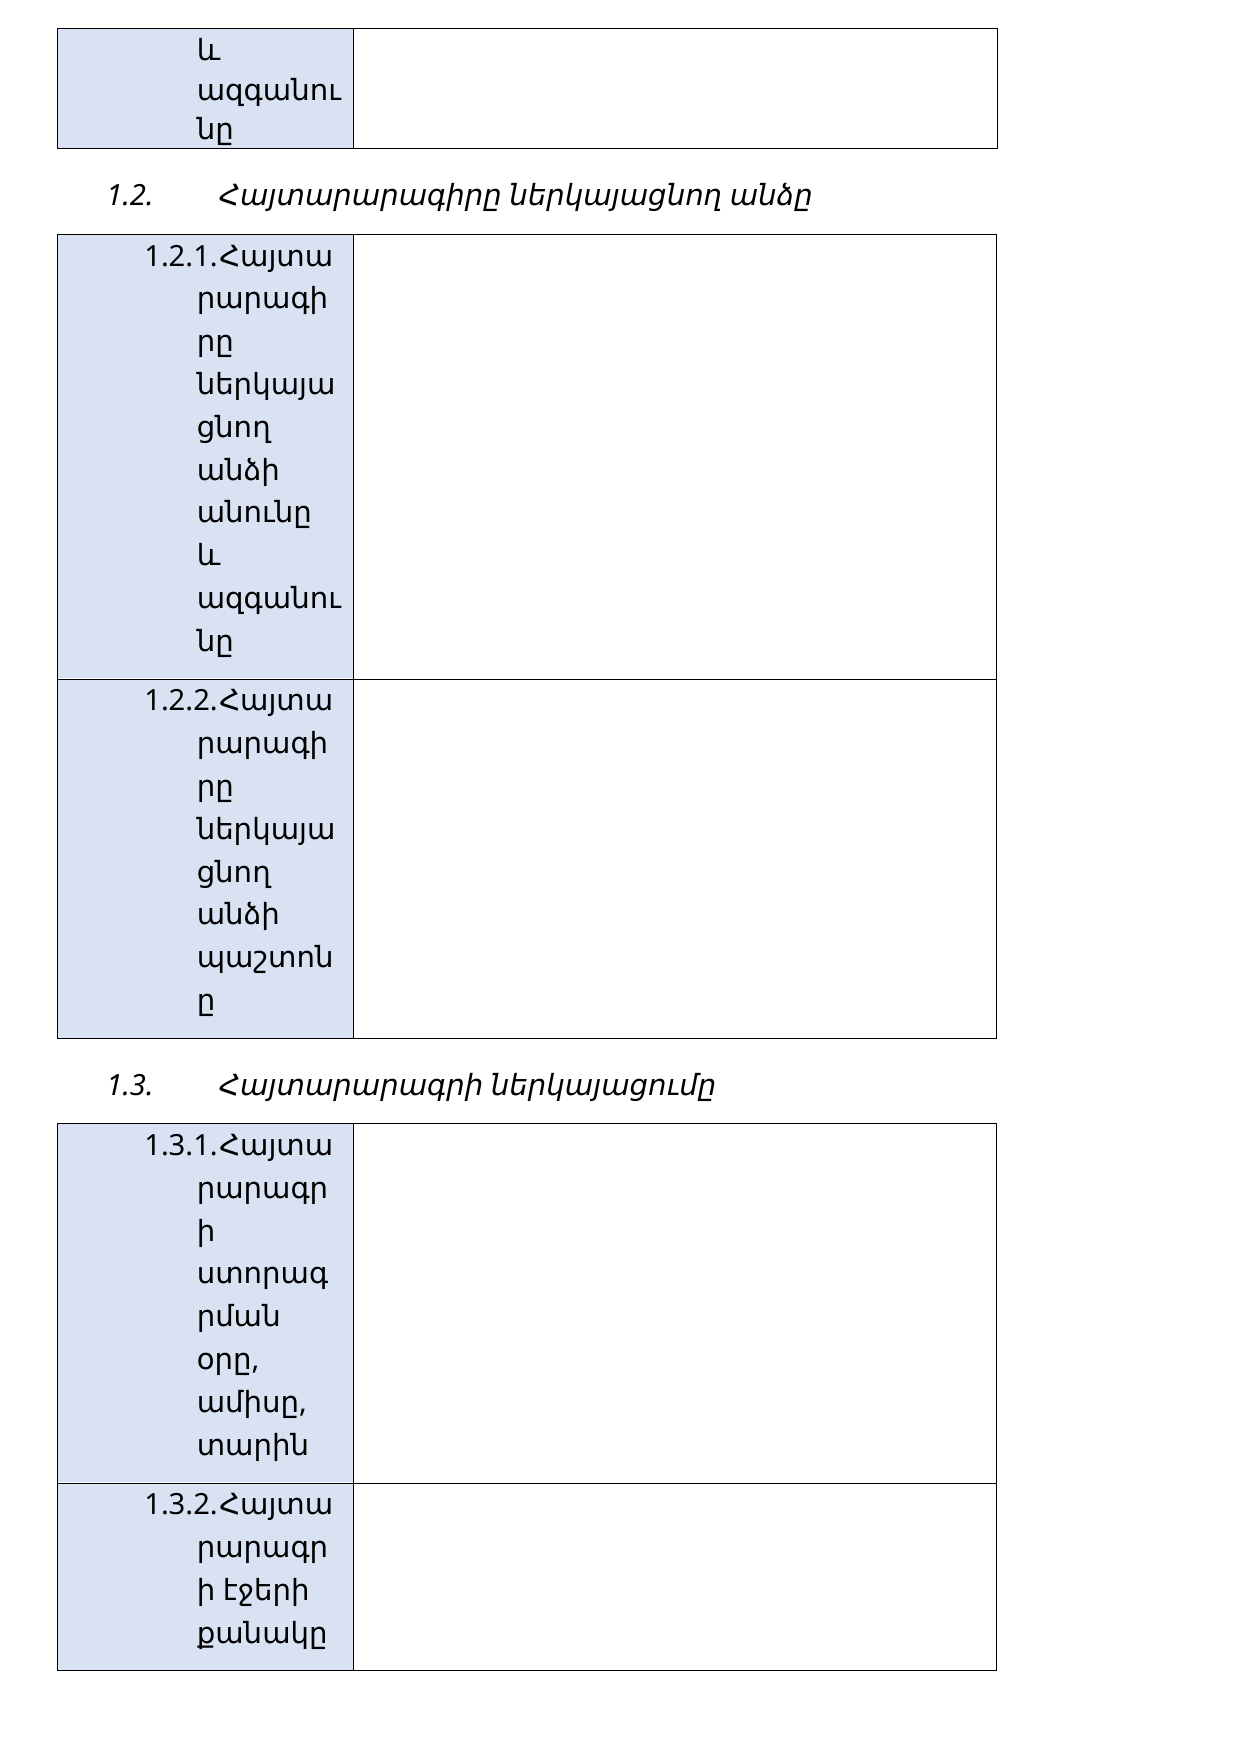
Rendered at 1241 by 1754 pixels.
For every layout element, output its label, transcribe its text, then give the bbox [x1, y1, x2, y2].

table_header [354, 235, 996, 678]
table_cell [354, 680, 996, 1038]
list Հայտարարագրի ներկայացումը [106, 1064, 1167, 1103]
table_header Հայտարարագրի ստորագրման օրը, ամիսը, տարին [58, 1124, 353, 1482]
table_cell [354, 29, 997, 148]
table_cell Հայտարարագրի էջերի քանակը [58, 1484, 353, 1670]
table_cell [58, 29, 353, 148]
table_header Հայտարարագիրը ներկայացնող անձի անունը և ազգանունը [58, 235, 353, 678]
table_cell [354, 1484, 996, 1670]
table_cell Հայտարարագիրը ներկայացնող անձի պաշտոնը [58, 680, 353, 1038]
table_header [354, 1124, 996, 1482]
list Հայտարարագիրը ներկայացնող անձը [106, 174, 1167, 214]
